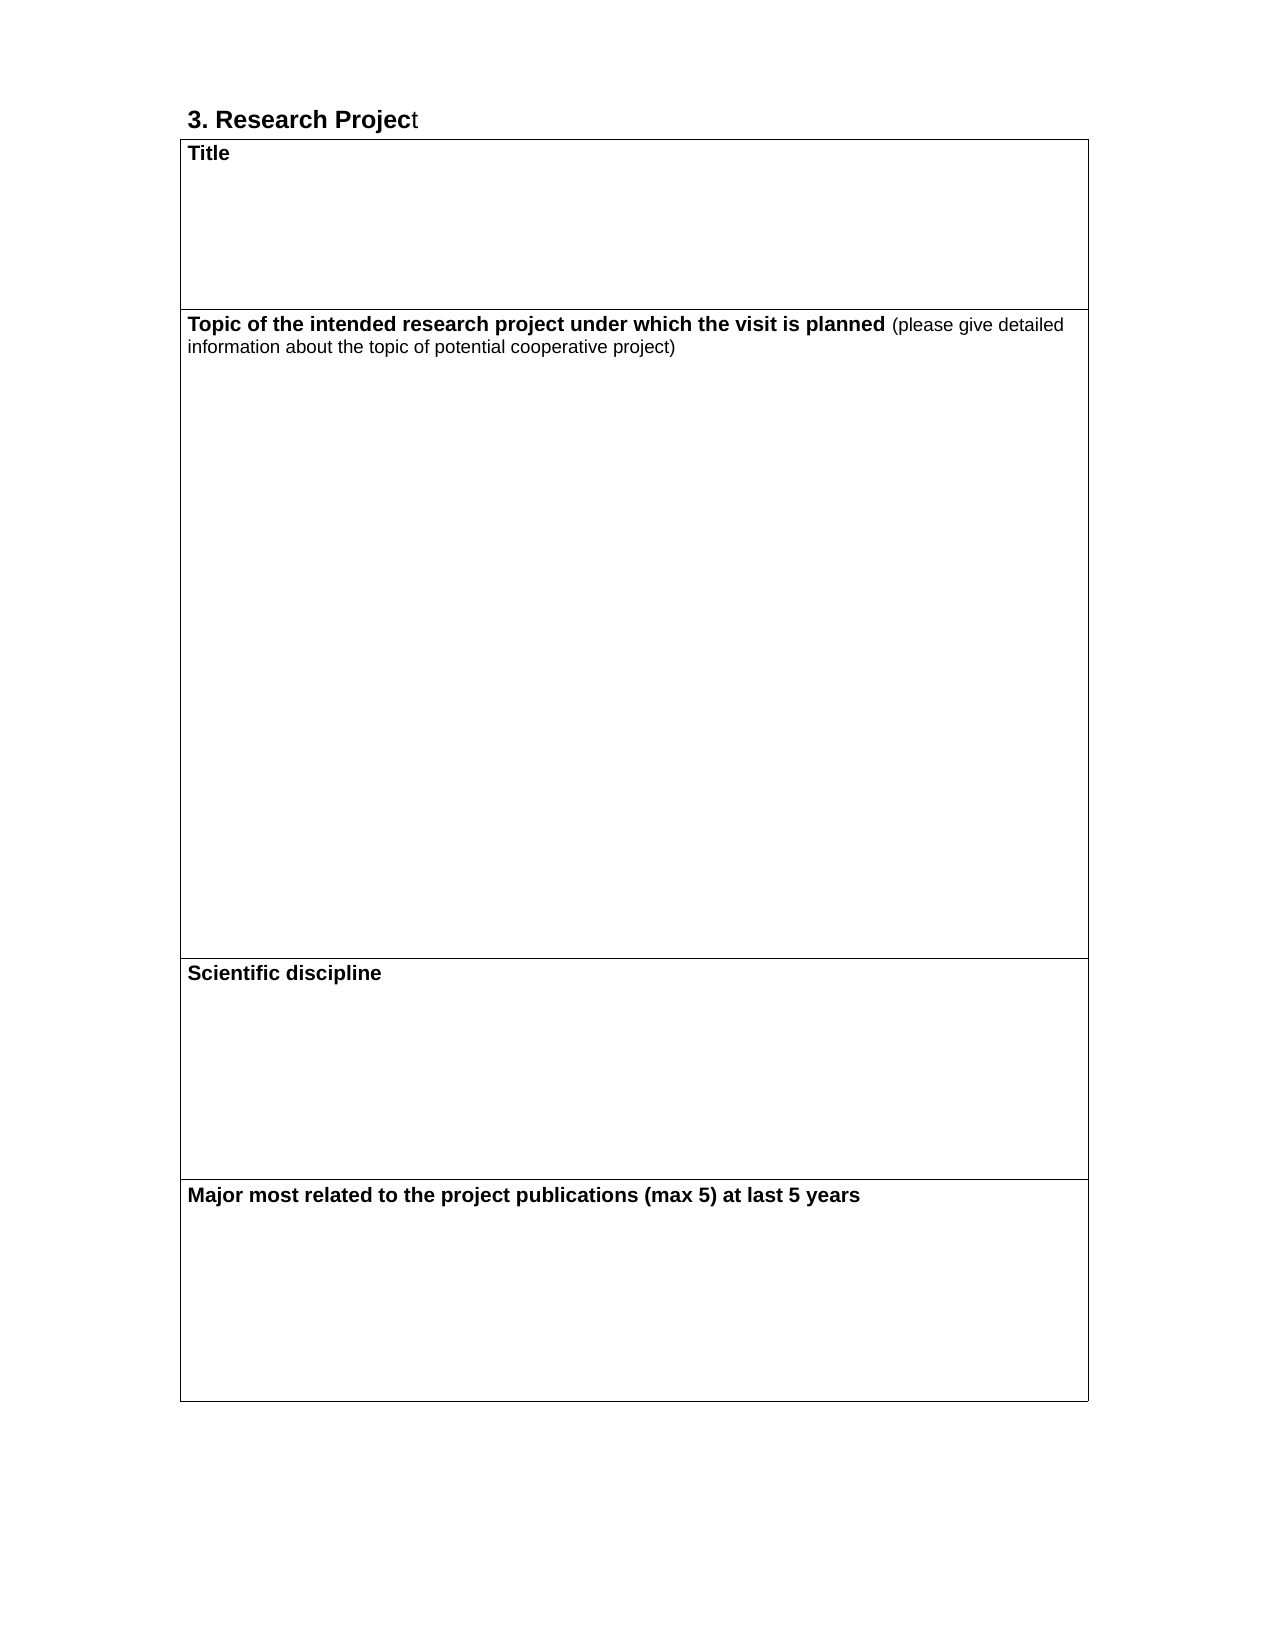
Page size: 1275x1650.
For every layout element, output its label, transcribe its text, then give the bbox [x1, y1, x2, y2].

table_cell Scientific discipline [181, 959, 1088, 1179]
text 3. Research Project [187, 106, 1087, 134]
table_cell Topic of the intended research project under which the visit is planned (please give detailed information about the topic of potential cooperative project) [181, 310, 1088, 958]
table_cell Major most related to the project publications (max 5) at last 5 years [181, 1180, 1088, 1401]
table_header Title [181, 140, 1088, 309]
